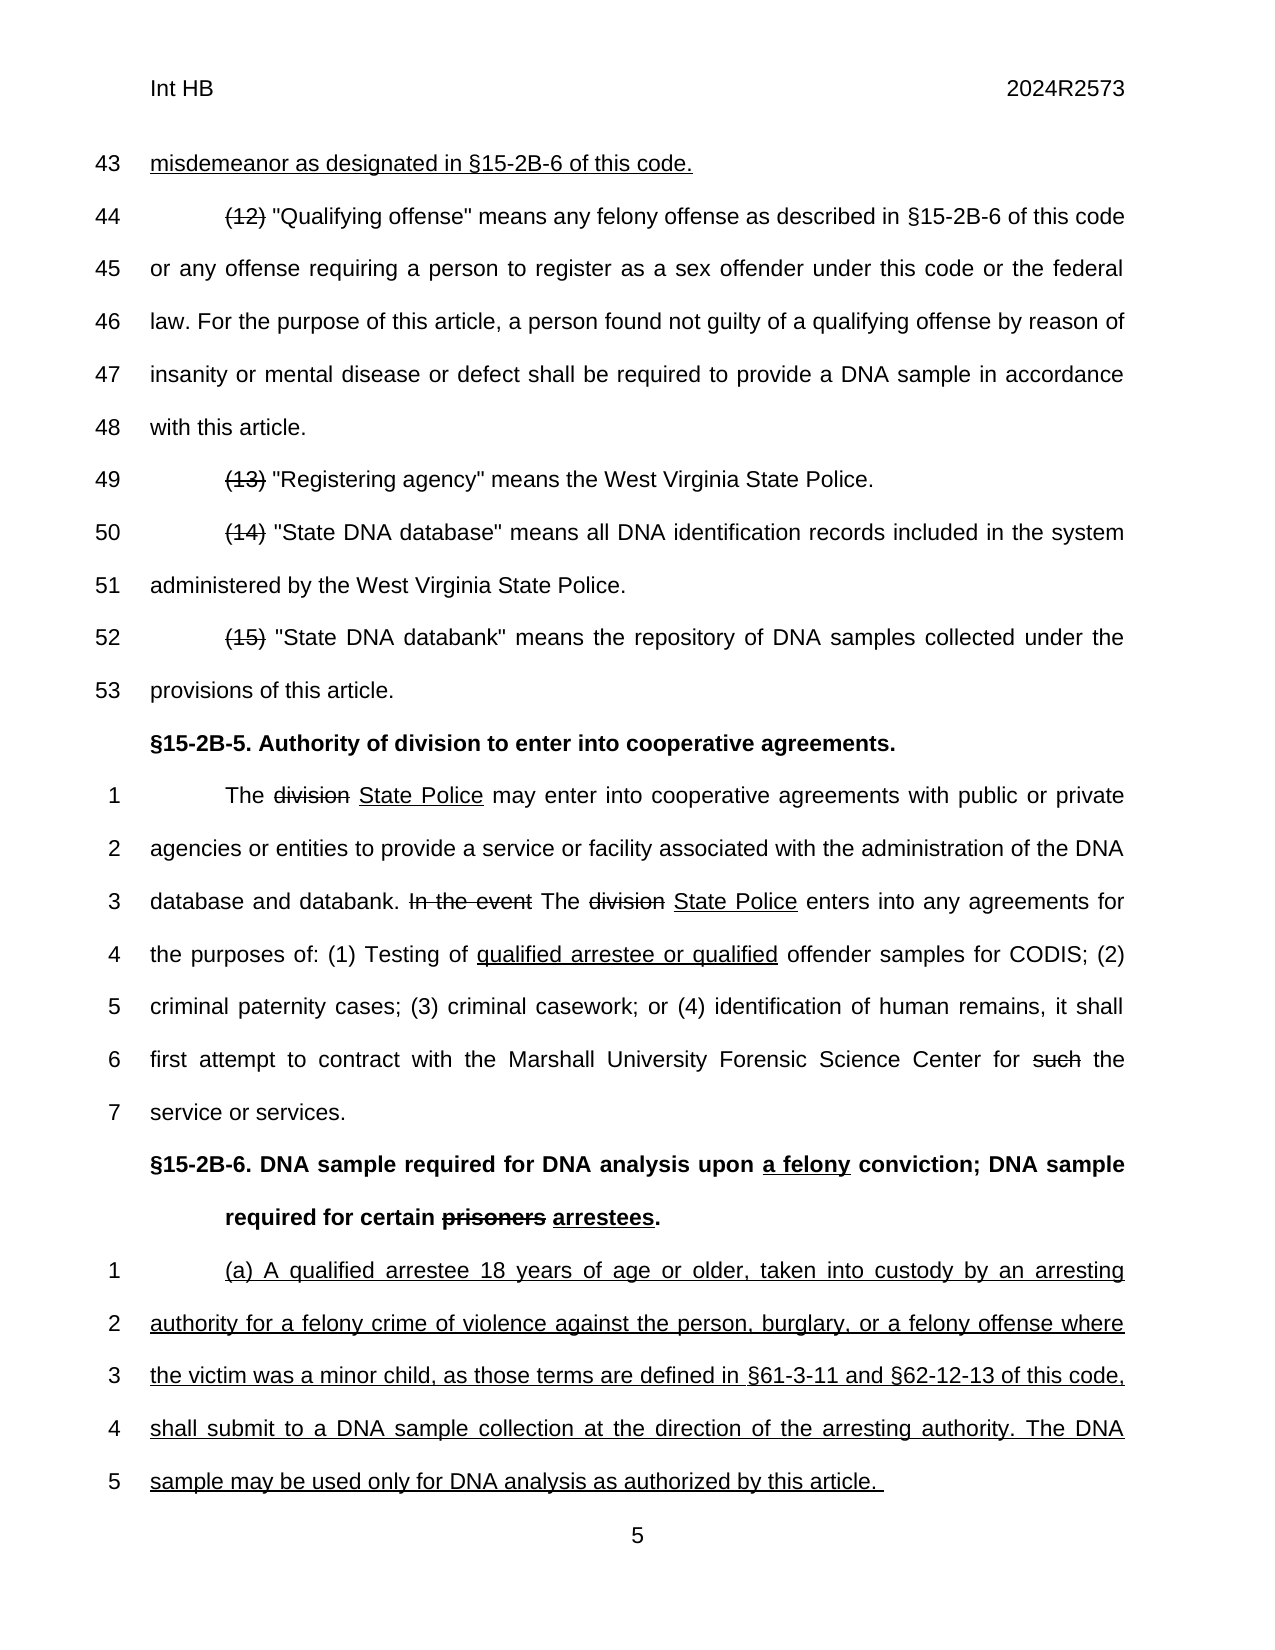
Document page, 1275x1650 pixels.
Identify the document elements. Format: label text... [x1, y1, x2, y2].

text (14) "State DNA database" means all DNA identification records included in the system administered by the West Virginia State Police. [150, 519, 1125, 598]
text (12) "Qualifying offense" means any felony offense as described in §15-2B-6 of this code or any offense requiring a person to register as a sex offender under this code or the federal law. For the purpose of this article, a person found not guilty of a qualifying offense by reason of insanity or mental disease or defect shall be required to provide a DNA sample in accordance with this article. [150, 203, 1125, 440]
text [150, 150, 1125, 176]
text (a) A qualified arrestee 18 years of age or older, taken into custody by an arresting authority for a felony crime of violence against the person, burglary, or a felony offense where the victim was a minor child, as those terms are defined in §61-3-11 and §62-12-13 of this code, shall submit to a DNA sample collection at the direction of the arresting authority. The DNA sample may be used only for DNA analysis as authorized by this article. [150, 1334, 1125, 1438]
subtitle §15-2B-5. Authority of division to enter into cooperative agreements. [150, 730, 1125, 756]
text (15) "State DNA databank" means the repository of DNA samples collected under the provisions of this article. [150, 624, 1125, 703]
text The division State Police may enter into cooperative agreements with public or private agencies or entities to provide a service or facility associated with the administration of the DNA database and databank. In the event The division State Police enters into any agreements for the purposes of: (1) Testing of qualified arrestee or qualified offender samples for CODIS; (2) criminal paternity cases; (3) criminal casework; or (4) identification of human remains, it shall first attempt to contract with the Marshall University Forensic Science Center for such the service or services. [150, 782, 1125, 1125]
text (a) A qualified arrestee 18 years of age or older, taken into custody by an arresting authority for a felony crime of violence against the person, burglary, or a felony offense where the victim was a minor child, as those terms are defined in §61-3-11 and §62-12-13 of this code, shall submit to a DNA sample collection at the direction of the arresting authority. The DNA sample may be used only for DNA analysis as authorized by this article. [150, 1439, 1125, 1494]
text (13) "Registering agency" means the West Virginia State Police. [150, 466, 1125, 493]
text (a) A qualified arrestee 18 years of age or older, taken into custody by an arresting authority for a felony crime of violence against the person, burglary, or a felony offense where the victim was a minor child, as those terms are defined in §61-3-11 and §62-12-13 of this code, shall submit to a DNA sample collection at the direction of the arresting authority. The DNA sample may be used only for DNA analysis as authorized by this article. [150, 1257, 1125, 1332]
subtitle §15-2B-6. DNA sample required for DNA analysis upon a felony conviction; DNA sample required for certain prisoners arrestees. [150, 1151, 1125, 1231]
